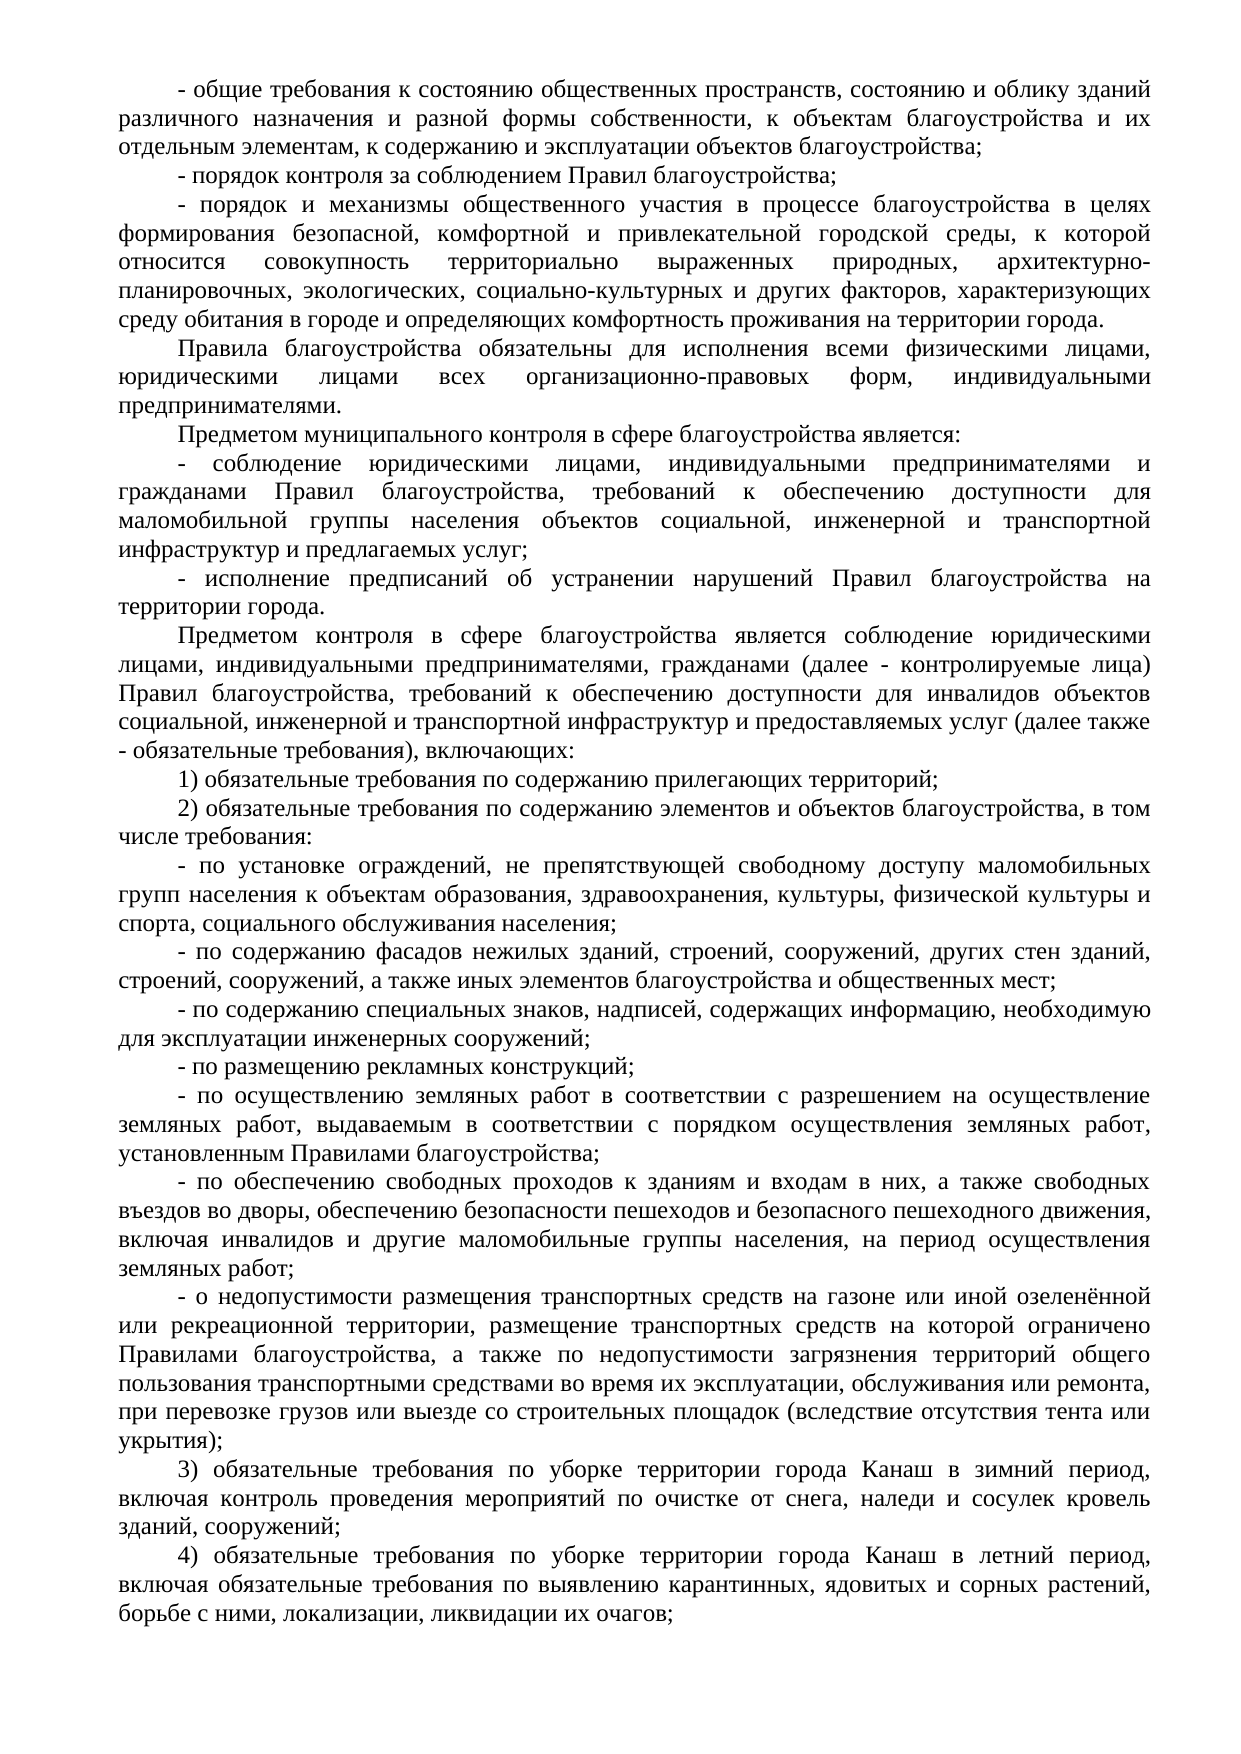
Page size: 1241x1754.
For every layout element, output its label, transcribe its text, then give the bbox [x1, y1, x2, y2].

text 3) обязательные требования по уборке территории города Канаш в зимний период, включая контроль проведения мероприятий по очистке от снега, наледи и сосулек кровель зданий, сооружений; [118, 1454, 1152, 1540]
text - по осуществлению земляных работ в соответствии с разрешением на осуществление земляных работ, выдаваемым в соответствии с порядком осуществления земляных работ, установленным Правилами благоустройства; [118, 1080, 1152, 1166]
text - порядок и механизмы общественного участия в процессе благоустройства в целях формирования безопасной, комфортной и привлекательной городской среды, к которой относится совокупность территориально выраженных природных, архитектурно-планировочных, экологических, социально-культурных и других факторов, характеризующих среду обитания в городе и определяющих комфортность проживания на территории города. [118, 189, 1152, 333]
text - по установке ограждений, не препятствующей свободному доступу маломобильных групп населения к объектам образования, здравоохранения, культуры, физической культуры и спорта, социального обслуживания населения; [118, 850, 1152, 936]
text Правила благоустройства обязательны для исполнения всеми физическими лицами, юридическими лицами всех организационно-правовых форм, индивидуальными предпринимателями. [118, 333, 1152, 419]
text - по содержанию фасадов нежилых зданий, строений, сооружений, других стен зданий, строений, сооружений, а также иных элементов благоустройства и общественных мест; [118, 936, 1152, 994]
text Предметом контроля в сфере благоустройства является соблюдение юридическими лицами, индивидуальными предпринимателями, гражданами (далее - контролируемые лица) Правил благоустройства, требований к обеспечению доступности для инвалидов объектов социальной, инженерной и транспортной инфраструктур и предоставляемых услуг (далее также - обязательные требования), включающих: [118, 620, 1152, 764]
text Предметом муниципального контроля в сфере благоустройства является: [118, 419, 1152, 448]
text - соблюдение юридическими лицами, индивидуальными предпринимателями и гражданами Правил благоустройства, требований к обеспечению доступности для маломобильной группы населения объектов социальной, инженерной и транспортной инфраструктур и предлагаемых услуг; [118, 448, 1152, 563]
text 1) обязательные требования по содержанию прилегающих территорий; [118, 764, 1152, 793]
text - о недопустимости размещения транспортных средств на газоне или иной озеленённой или рекреационной территории, размещение транспортных средств на которой ограничено Правилами благоустройства, а также по недопустимости загрязнения территорий общего пользования транспортными средствами во время их эксплуатации, обслуживания или ремонта, при перевозке грузов или выезде со строительных площадок (вследствие отсутствия тента или укрытия); [118, 1281, 1152, 1454]
text - по содержанию специальных знаков, надписей, содержащих информацию, необходимую для эксплуатации инженерных сооружений; [118, 994, 1152, 1051]
text 4) обязательные требования по уборке территории города Канаш в летний период, включая обязательные требования по выявлению карантинных, ядовитых и сорных растений, борьбе с ними, локализации, ликвидации их очагов; [118, 1540, 1152, 1626]
text - исполнение предписаний об устранении нарушений Правил благоустройства на территории города. [118, 563, 1152, 620]
text - порядок контроля за соблюдением Правил благоустройства; [118, 160, 1152, 189]
text 2) обязательные требования по содержанию элементов и объектов благоустройства, в том числе требования: [118, 793, 1152, 850]
text - по размещению рекламных конструкций; [118, 1051, 1152, 1080]
text - общие требования к состоянию общественных пространств, состоянию и облику зданий различного назначения и разной формы собственности, к объектам благоустройства и их отдельным элементам, к содержанию и эксплуатации объектов благоустройства; [118, 74, 1152, 160]
text - по обеспечению свободных проходов к зданиям и входам в них, а также свободных въездов во дворы, обеспечению безопасности пешеходов и безопасного пешеходного движения, включая инвалидов и другие маломобильные группы населения, на период осуществления земляных работ; [118, 1166, 1152, 1281]
